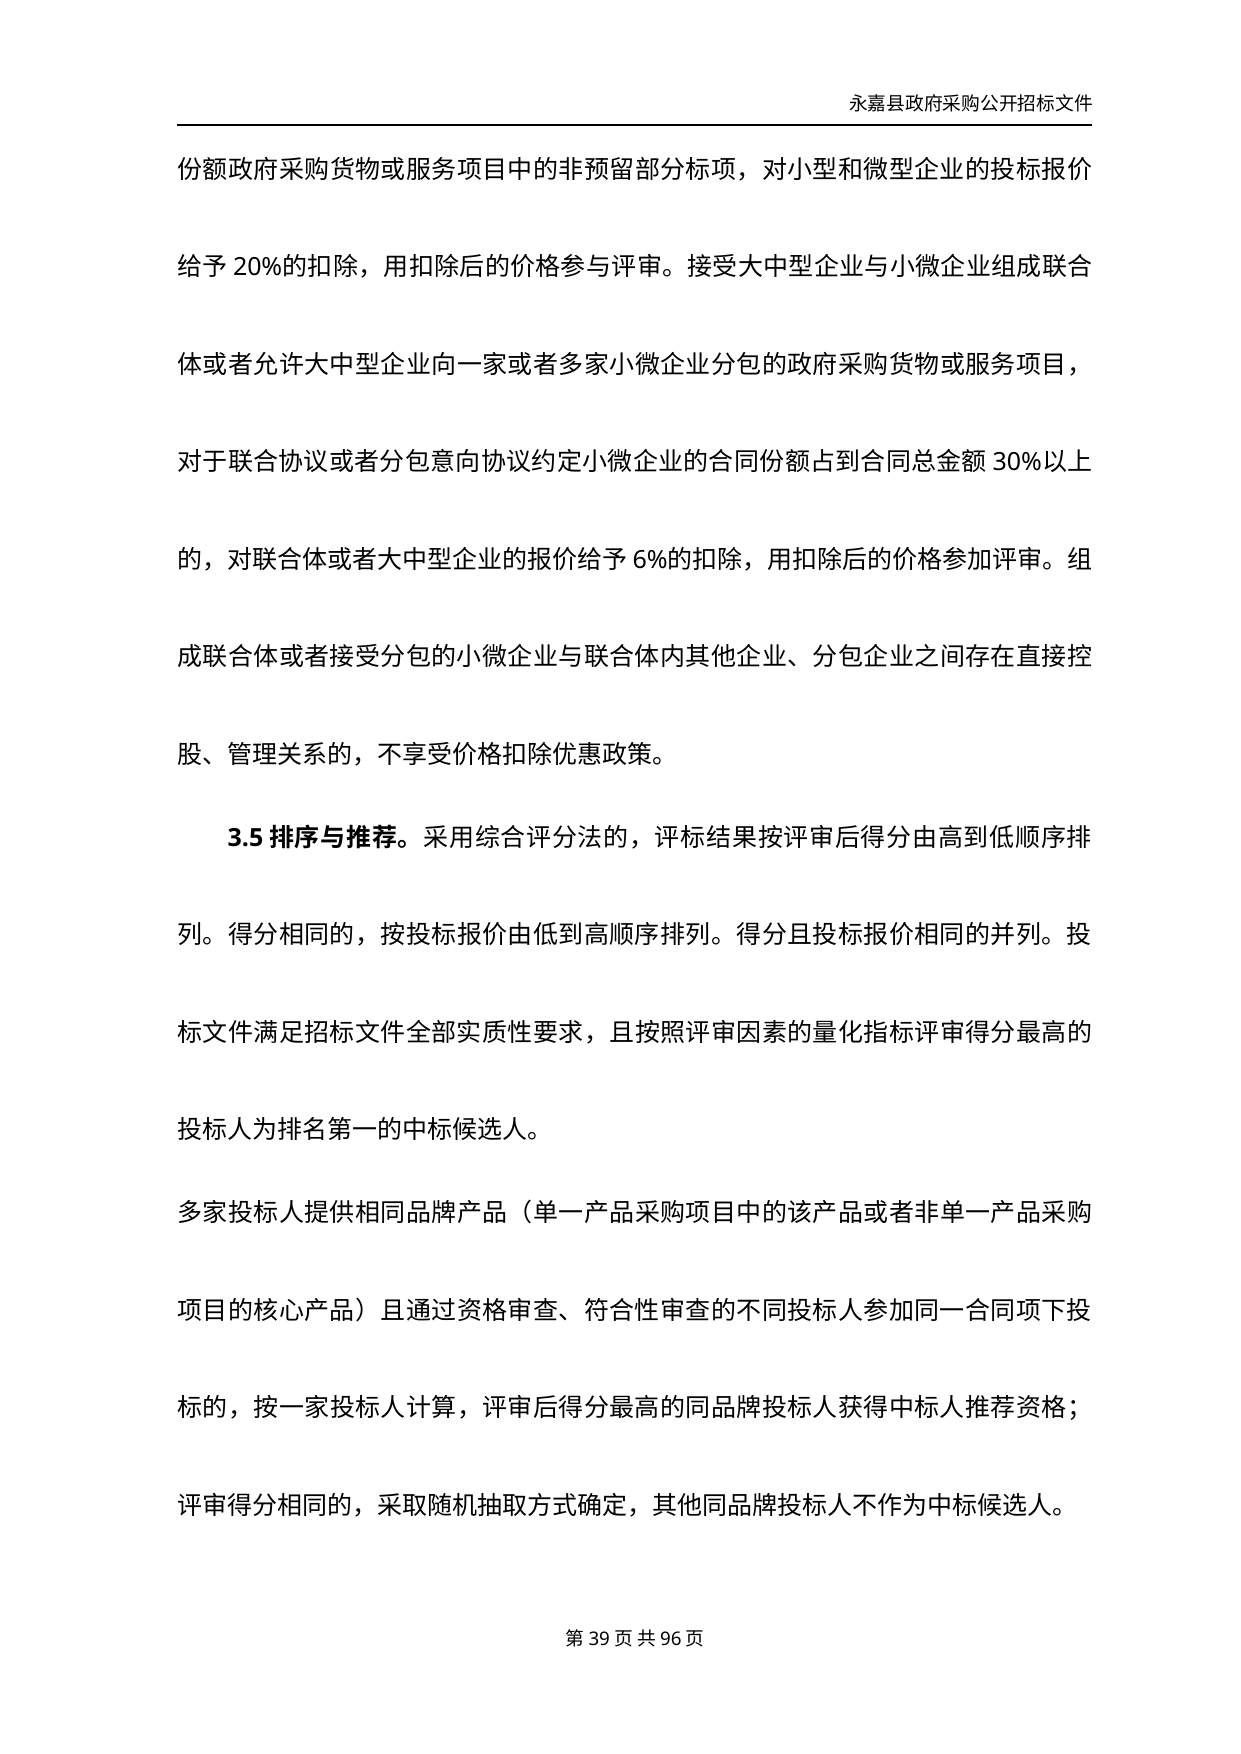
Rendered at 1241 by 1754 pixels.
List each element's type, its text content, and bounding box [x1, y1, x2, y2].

text 多家投标人提供相同品牌产品（单一产品采购项目中的该产品或者非单一产品采购项目的核心产品）且通过资格审查、符合性审查的不同投标人参加同一合同项下投标的，按一家投标人计算，评审后得分最高的同品牌投标人获得中标人推荐资格；评审得分相同的，采取随机抽取方式确定，其他同品牌投标人不作为中标候选人。 [177, 1178, 1092, 1536]
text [177, 135, 1092, 785]
text 3.5排序与推荐。采用综合评分法的，评标结果按评审后得分由高到低顺序排列。得分相同的，按投标报价由低到高顺序排列。得分且投标报价相同的并列。投标文件满足招标文件全部实质性要求，且按照评审因素的量化指标评审得分最高的投标人为排名第一的中标候选人。 [177, 803, 1092, 1160]
